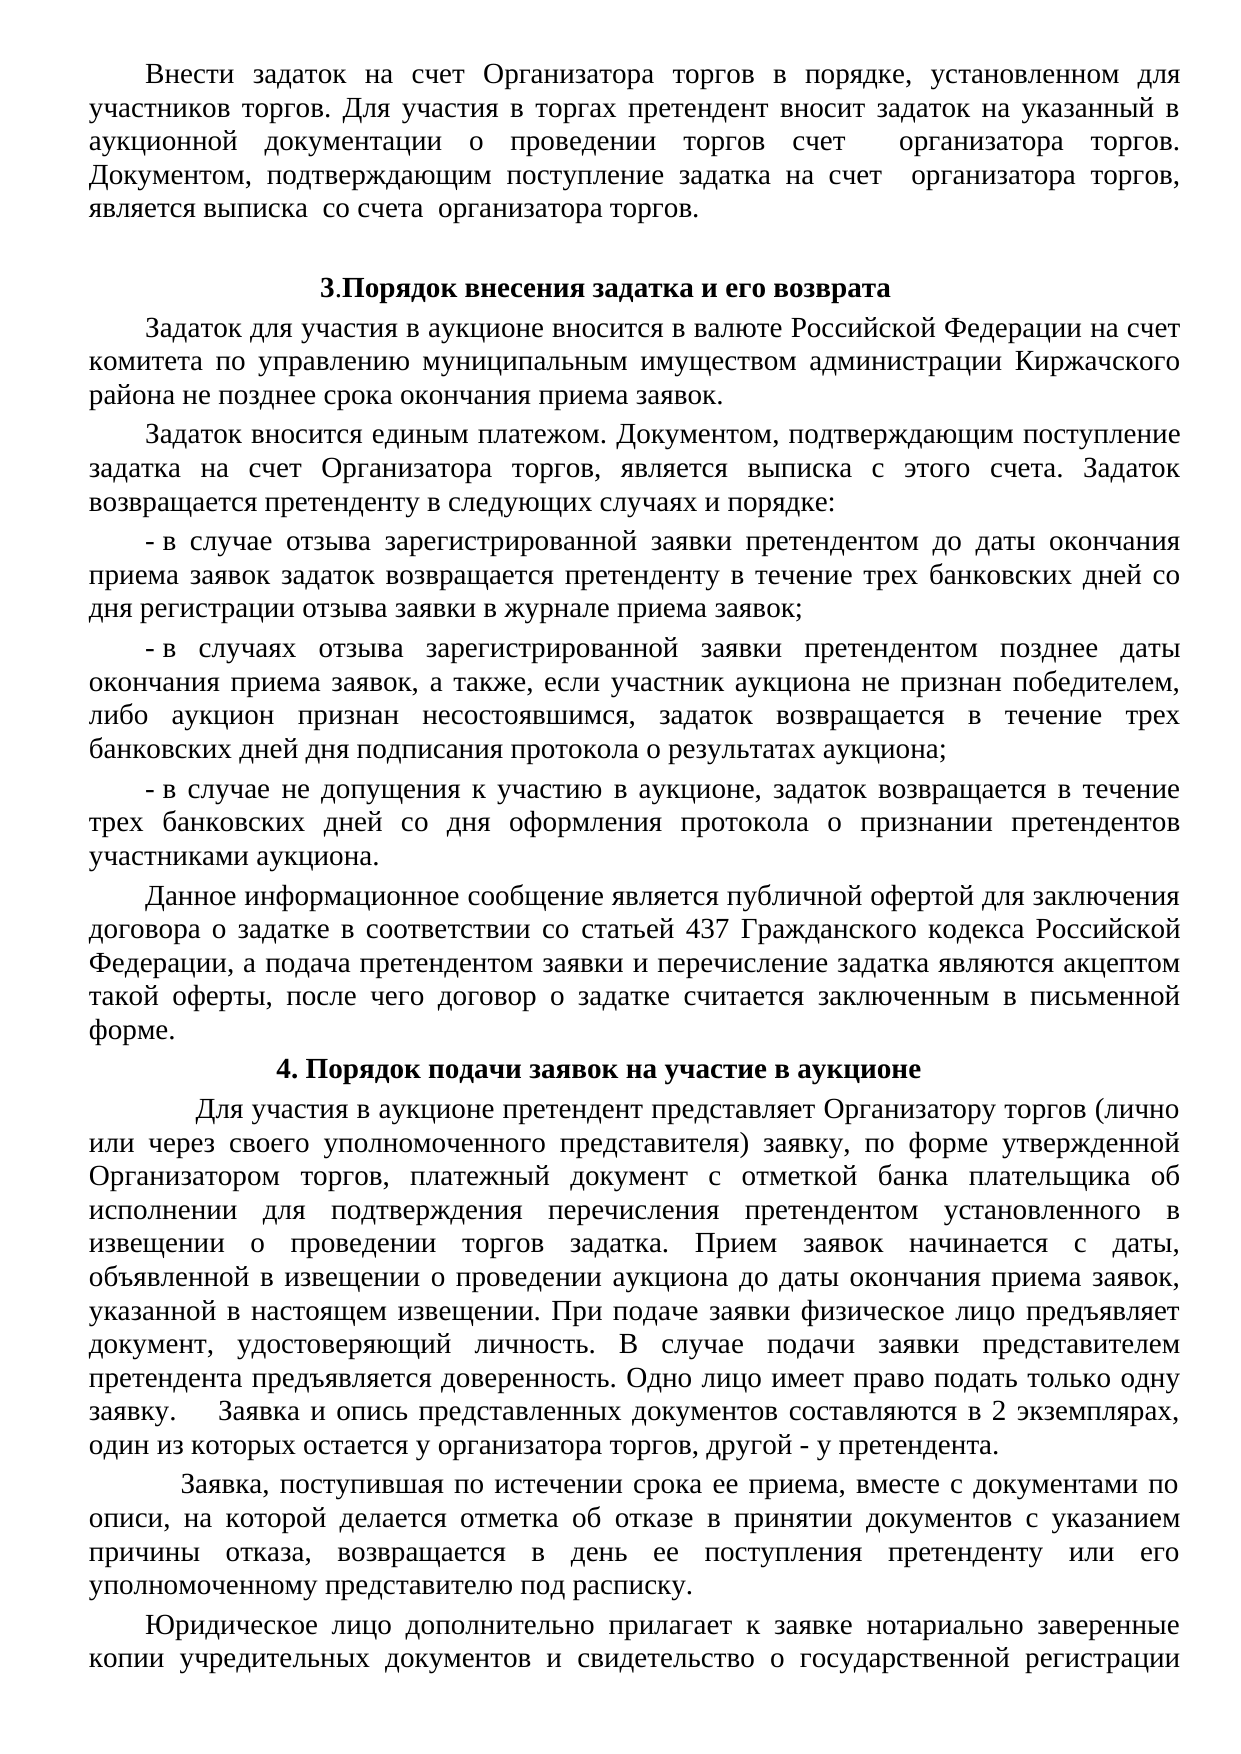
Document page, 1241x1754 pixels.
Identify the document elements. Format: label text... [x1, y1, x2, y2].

text Задаток вносится единым платежом. Документом, подтверждающим поступление задатка на счет Организатора торгов, является выписка с этого счета. Задаток возвращается претенденту в следующих случаях и порядке: [89, 417, 1181, 517]
text Заявка, поступившая по истечении срока ее приема, вместе с документами по описи, на которой делается отметка об отказе в принятии документов с указанием причины отказа, возвращается в день ее поступления претенденту или его уполномоченному представителю под расписку. [89, 1467, 1181, 1601]
text - в случае не допущения к участию в аукционе, задаток возвращается в течение трех банковских дней со дня оформления протокола о признании претендентов участниками аукциона. [89, 771, 1181, 871]
text 3.Порядок внесения задатка и его возврата [89, 270, 1181, 303]
text - в случаях отзыва зарегистрированной заявки претендентом позднее даты окончания приема заявок, а также, если участник аукциона не признан победителем, либо аукцион признан несостоявшимся, задаток возвращается в течение трех банковских дней дня подписания протокола о результатах аукциона; [89, 630, 1181, 764]
text Задаток для участия в аукционе вносится в валюте Российской Федерации на счет комитета по управлению муниципальным имуществом администрации Киржачского района не позднее срока окончания приема заявок. [89, 310, 1181, 410]
text - в случае отзыва зарегистрированной заявки претендентом до даты окончания приема заявок задаток возвращается претенденту в течение трех банковских дней со дня регистрации отзыва заявки в журнале приема заявок; [89, 523, 1181, 624]
text 4. Порядок подачи заявок на участие в аукционе [89, 1052, 1181, 1085]
text Для участия в аукционе претендент представляет Организатору торгов (лично или через своего уполномоченного представителя) заявку, по форме утвержденной Организатором торгов, платежный документ с отметкой банка плательщика об исполнении для подтверждения перечисления претендентом установленного в извещении о проведении торгов задатка. Прием заявок начинается с даты, объявленной в извещении о проведении аукциона до даты окончания приема заявок, указанной в настоящем извещении. При подаче заявки физическое лицо предъявляет документ, удостоверяющий личность. В случае подачи заявки представителем претендента предъявляется доверенность. Одно лицо имеет право подать только одну заявку. Заявка и опись представленных документов составляются в 2 экземплярах, один из которых остается у организатора торгов, другой - у претендента. [89, 1091, 1181, 1460]
text Данное информационное сообщение является публичной офертой для заключения договора о задатке в соответствии со статьей 437 Гражданского кодекса Российской Федерации, а подача претендентом заявки и перечисление задатка являются акцептом такой оферты, после чего договор о задатке считается заключенным в письменной форме. [89, 878, 1181, 1045]
text Внести задаток на счет Организатора торгов в порядке, установленном для участников торгов. Для участия в торгах претендент вносит задаток на указанный в аукционной документации о проведении торгов счет организатора торгов. Документом, подтверждающим поступление задатка на счет организатора торгов, является выписка со счета организатора торгов. [89, 56, 1181, 224]
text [89, 1607, 1181, 1674]
